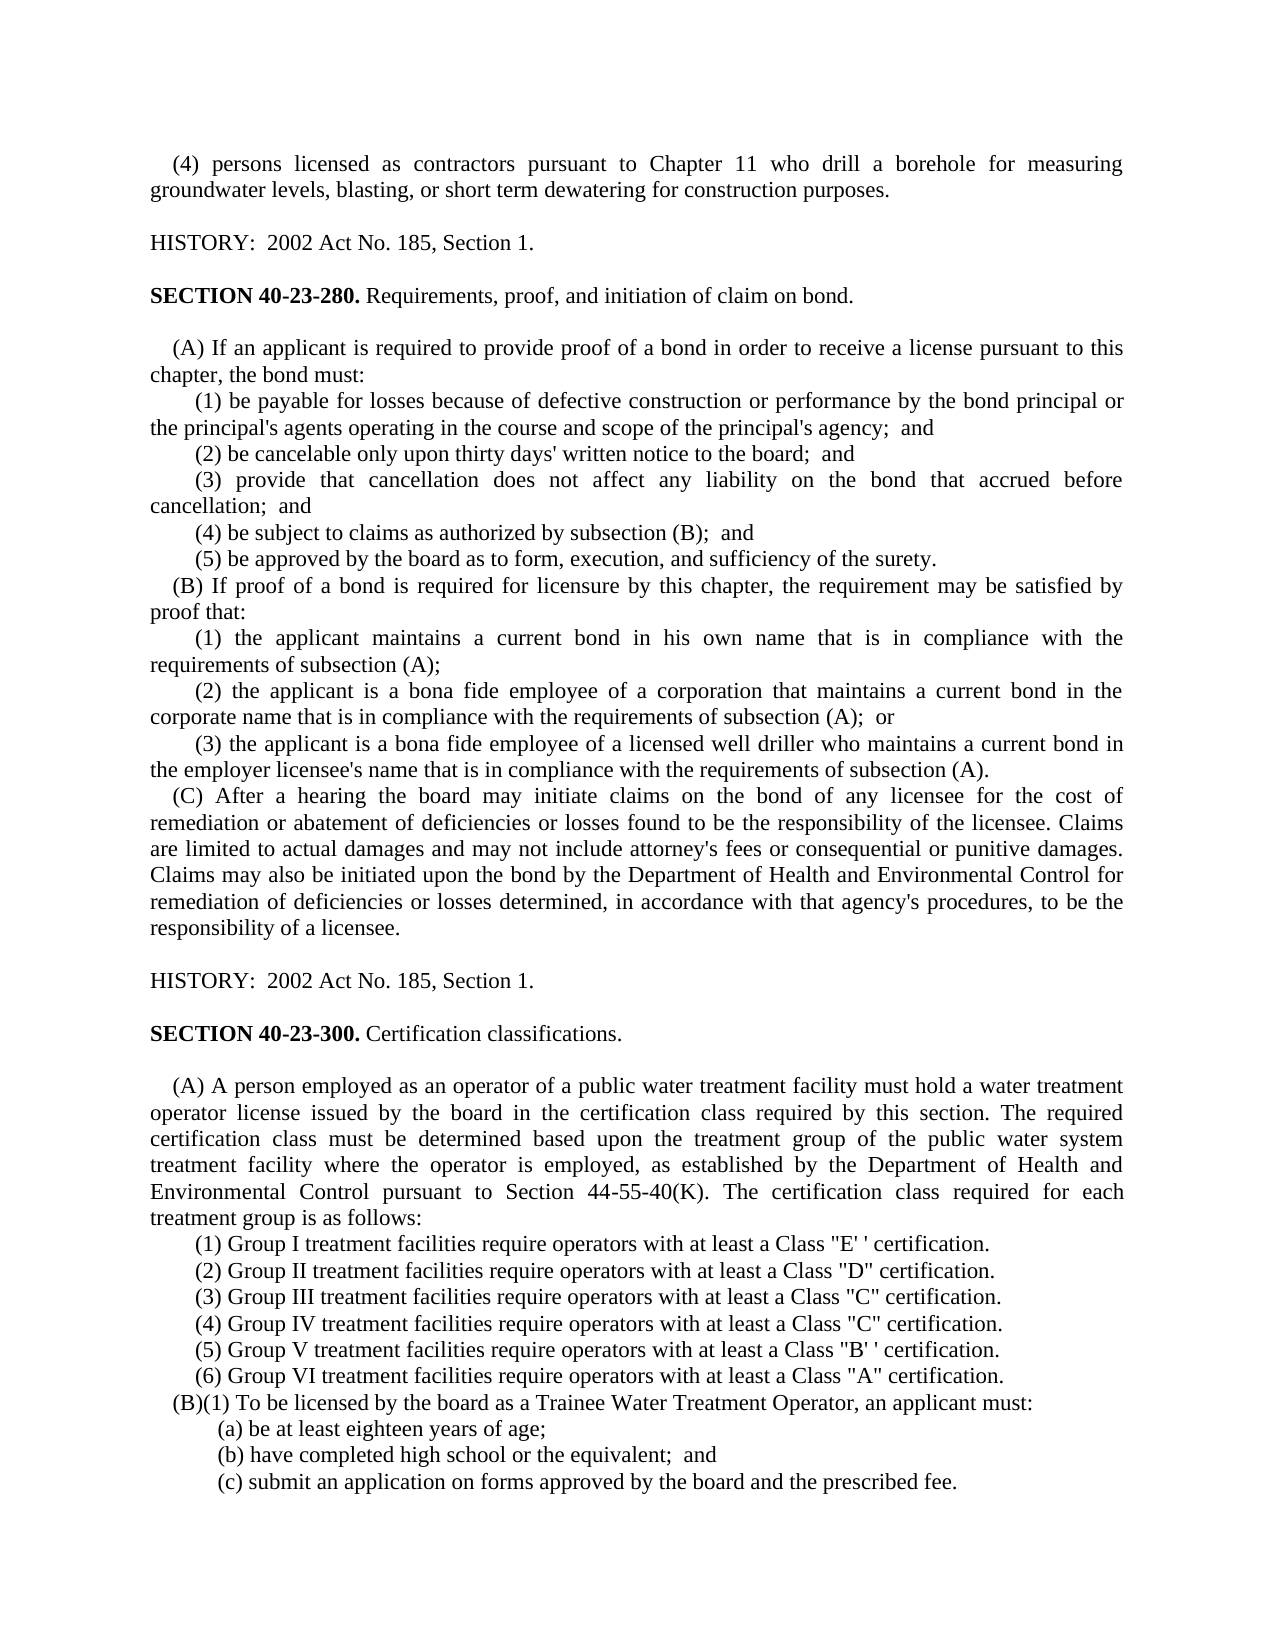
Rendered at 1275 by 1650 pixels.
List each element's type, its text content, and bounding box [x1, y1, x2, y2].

text (2) Group II treatment facilities require operators with at least a Class "D" certification. [150, 1257, 1125, 1283]
text (3) provide that cancellation does not affect any liability on the bond that accrued before cancellation; and [150, 466, 1125, 519]
text (1) be payable for losses because of defective construction or performance by the bond principal or the principal's agents operating in the course and scope of the principal's agency; and [150, 387, 1125, 440]
text (5) Group V treatment facilities require operators with at least a Class "B' ' certification. [150, 1336, 1125, 1362]
text SECTION 40-23-280. Requirements, proof, and initiation of claim on bond. [150, 282, 1125, 308]
text (B) If proof of a bond is required for licensure by this chapter, the requirement may be satisfied by proof that: [150, 572, 1125, 624]
text HISTORY: 2002 Act No. 185, Section 1. [150, 229, 1125, 255]
text (2) be cancelable only upon thirty days' written notice to the board; and [150, 440, 1125, 466]
text (A) If an applicant is required to provide proof of a bond in order to receive a license pursuant to this chapter, the bond must: [150, 334, 1125, 387]
text (4) persons licensed as contractors pursuant to Chapter 11 who drill a borehole for measuring groundwater levels, blasting, or short term dewatering for construction purposes. [150, 150, 1125, 203]
text (5) be approved by the board as to form, execution, and sufficiency of the surety. [150, 545, 1125, 572]
text (1) the applicant maintains a current bond in his own name that is in compliance with the requirements of subsection (A); [150, 624, 1125, 677]
text SECTION 40-23-300. Certification classifications. [150, 1020, 1125, 1046]
text (2) the applicant is a bona fide employee of a corporation that maintains a current bond in the corporate name that is in compliance with the requirements of subsection (A); or [150, 677, 1125, 730]
text (a) be at least eighteen years of age; [150, 1415, 1125, 1441]
text (4) be subject to claims as authorized by subsection (B); and [150, 519, 1125, 545]
text (3) Group III treatment facilities require operators with at least a Class "C" certification. [150, 1283, 1125, 1309]
text (C) After a hearing the board may initiate claims on the bond of any licensee for the cost of remediation or abatement of deficiencies or losses found to be the responsibility of the licensee. Claims are limited to actual damages and may not include attorney's fees or consequential or punitive damages. Claims may also be initiated upon the bond by the Department of Health and Environmental Control for remediation of deficiencies or losses determined, in accordance with that agency's procedures, to be the responsibility of a licensee. [150, 782, 1125, 941]
text (c) submit an application on forms approved by the board and the prescribed fee. [150, 1468, 1125, 1494]
text (3) the applicant is a bona fide employee of a licensed well driller who maintains a current bond in the employer licensee's name that is in compliance with the requirements of subsection (A). [150, 730, 1125, 782]
text (A) A person employed as an operator of a public water treatment facility must hold a water treatment operator license issued by the board in the certification class required by this section. The required certification class must be determined based upon the treatment group of the public water system treatment facility where the operator is employed, as established by the Department of Health and Environmental Control pursuant to Section 44-55-40(K). The certification class required for each treatment group is as follows: [150, 1072, 1125, 1231]
text HISTORY: 2002 Act No. 185, Section 1. [150, 967, 1125, 993]
text (6) Group VI treatment facilities require operators with at least a Class "A" certification. [150, 1362, 1125, 1389]
text (4) Group IV treatment facilities require operators with at least a Class "C" certification. [150, 1309, 1125, 1336]
text (B)(1) To be licensed by the board as a Trainee Water Treatment Operator, an applicant must: [150, 1389, 1125, 1415]
text (b) have completed high school or the equivalent; and [150, 1441, 1125, 1468]
text (1) Group I treatment facilities require operators with at least a Class "E' ' certification. [150, 1231, 1125, 1257]
